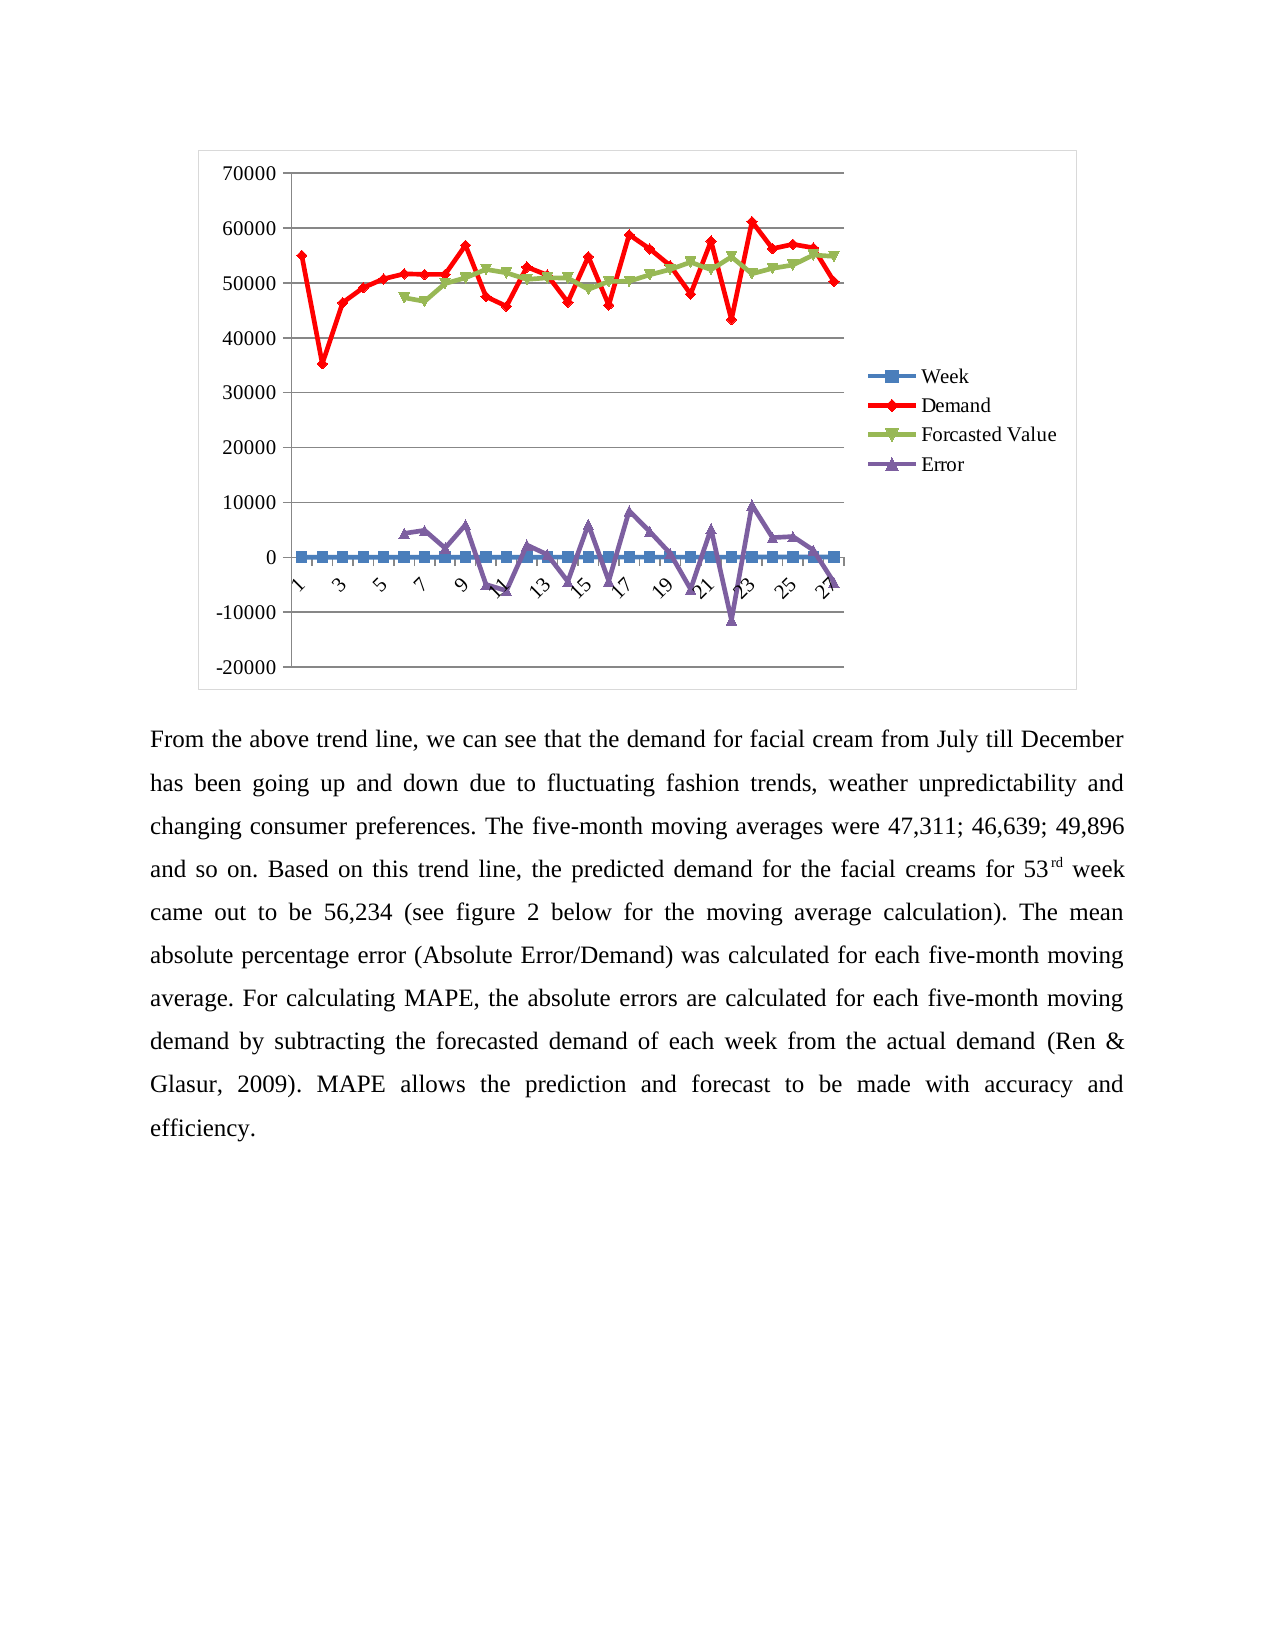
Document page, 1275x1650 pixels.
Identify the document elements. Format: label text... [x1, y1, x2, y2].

text From the above trend line, we can see that the demand for facial cream from July till December has been going up and down due to fluctuating fashion trends, weather unpredictability and changing consumer preferences. The five-month moving averages were 47,311; 46,639; 49,896 and so on. Based on this trend line, the predicted demand for the facial creams for 53rd week came out to be 56,234 (see figure 2 below for the moving average calculation). The mean absolute percentage error (Absolute Error/Demand) was calculated for each five-month moving average. For calculating MAPE, the absolute errors are calculated for each five-month moving demand by subtracting the forecasted demand of each week from the actual demand. MAPE allows the prediction and forecast to be made with accuracy and efficiency. [150, 724, 1125, 1141]
